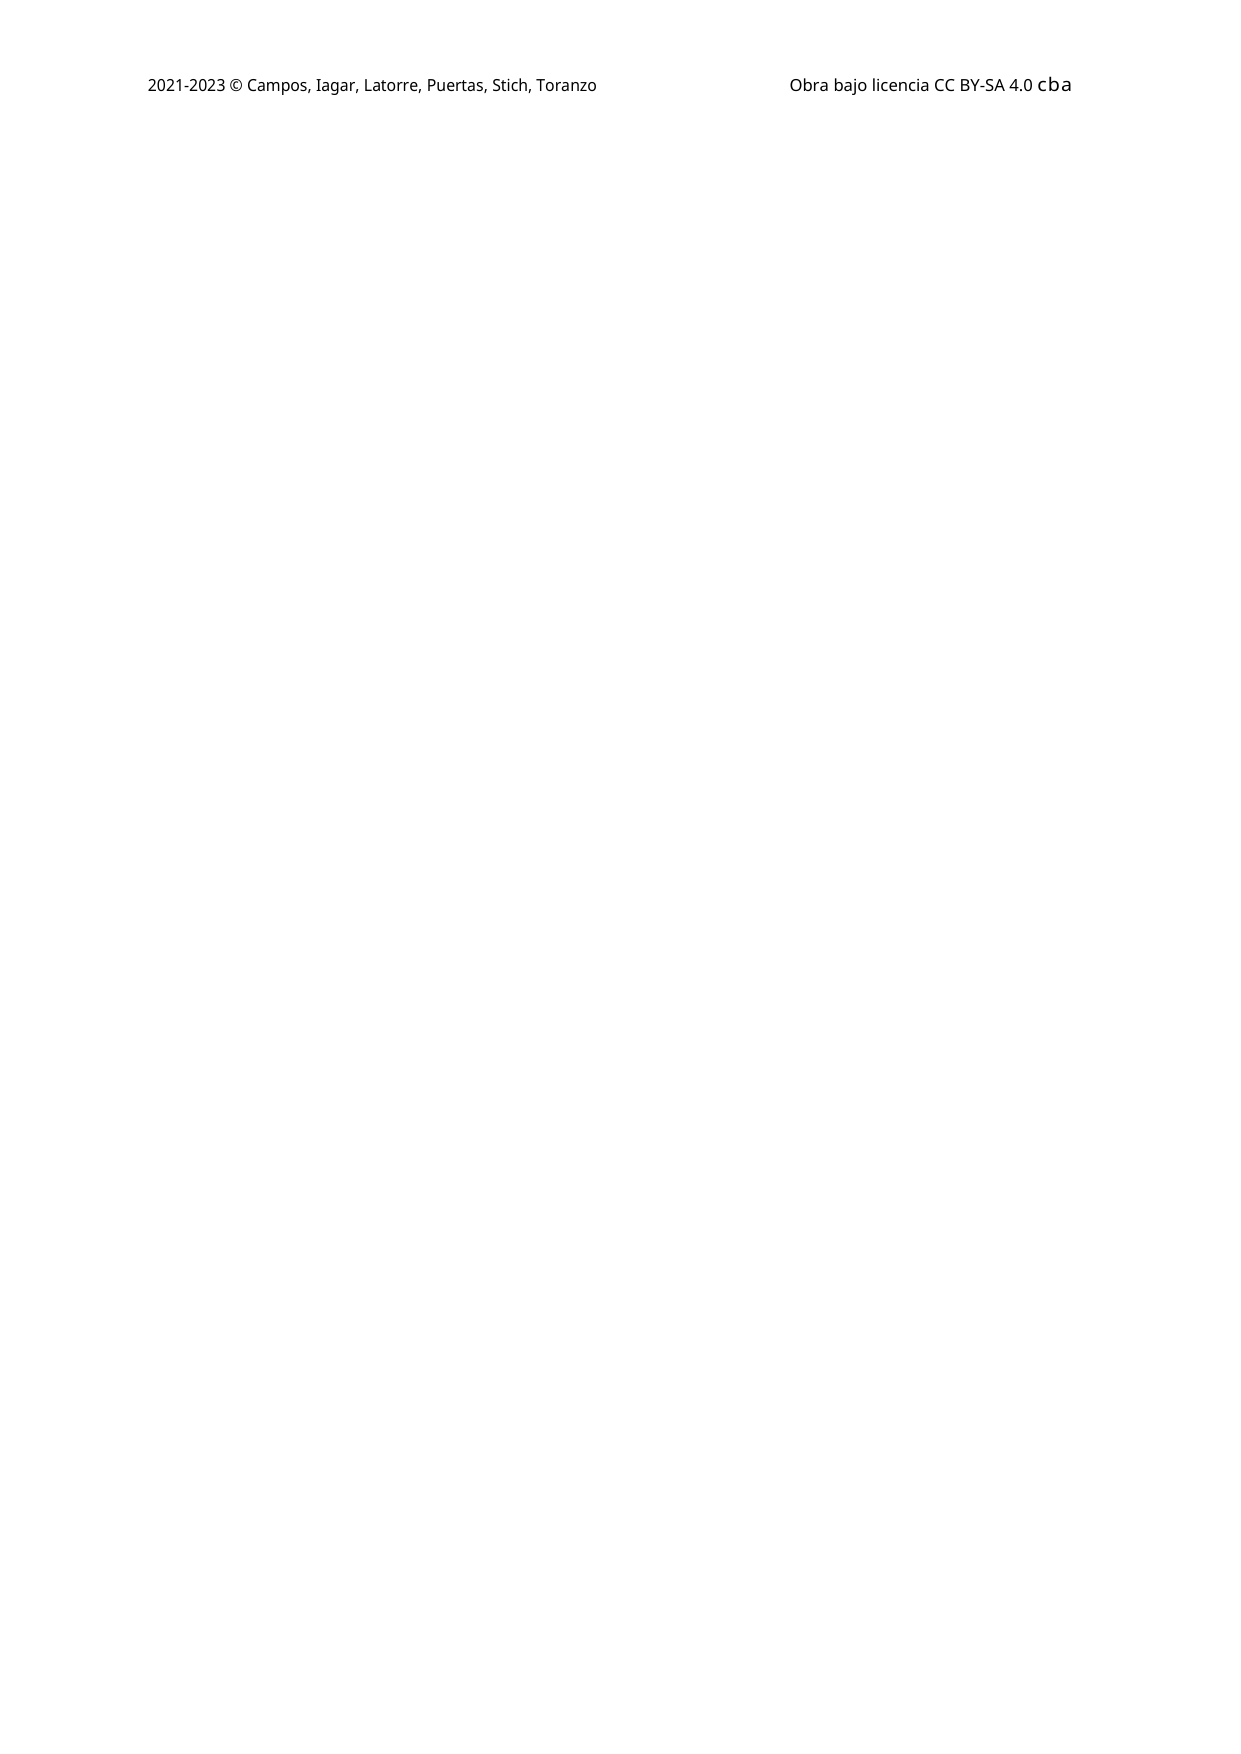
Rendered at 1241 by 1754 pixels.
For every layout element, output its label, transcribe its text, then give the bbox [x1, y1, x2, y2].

text 2021-2023 © Campos, Iagar, Latorre, Puertas, Stich, Toranzo Obra bajo licencia CC BY-SA 4.0 cba [148, 71, 1151, 97]
